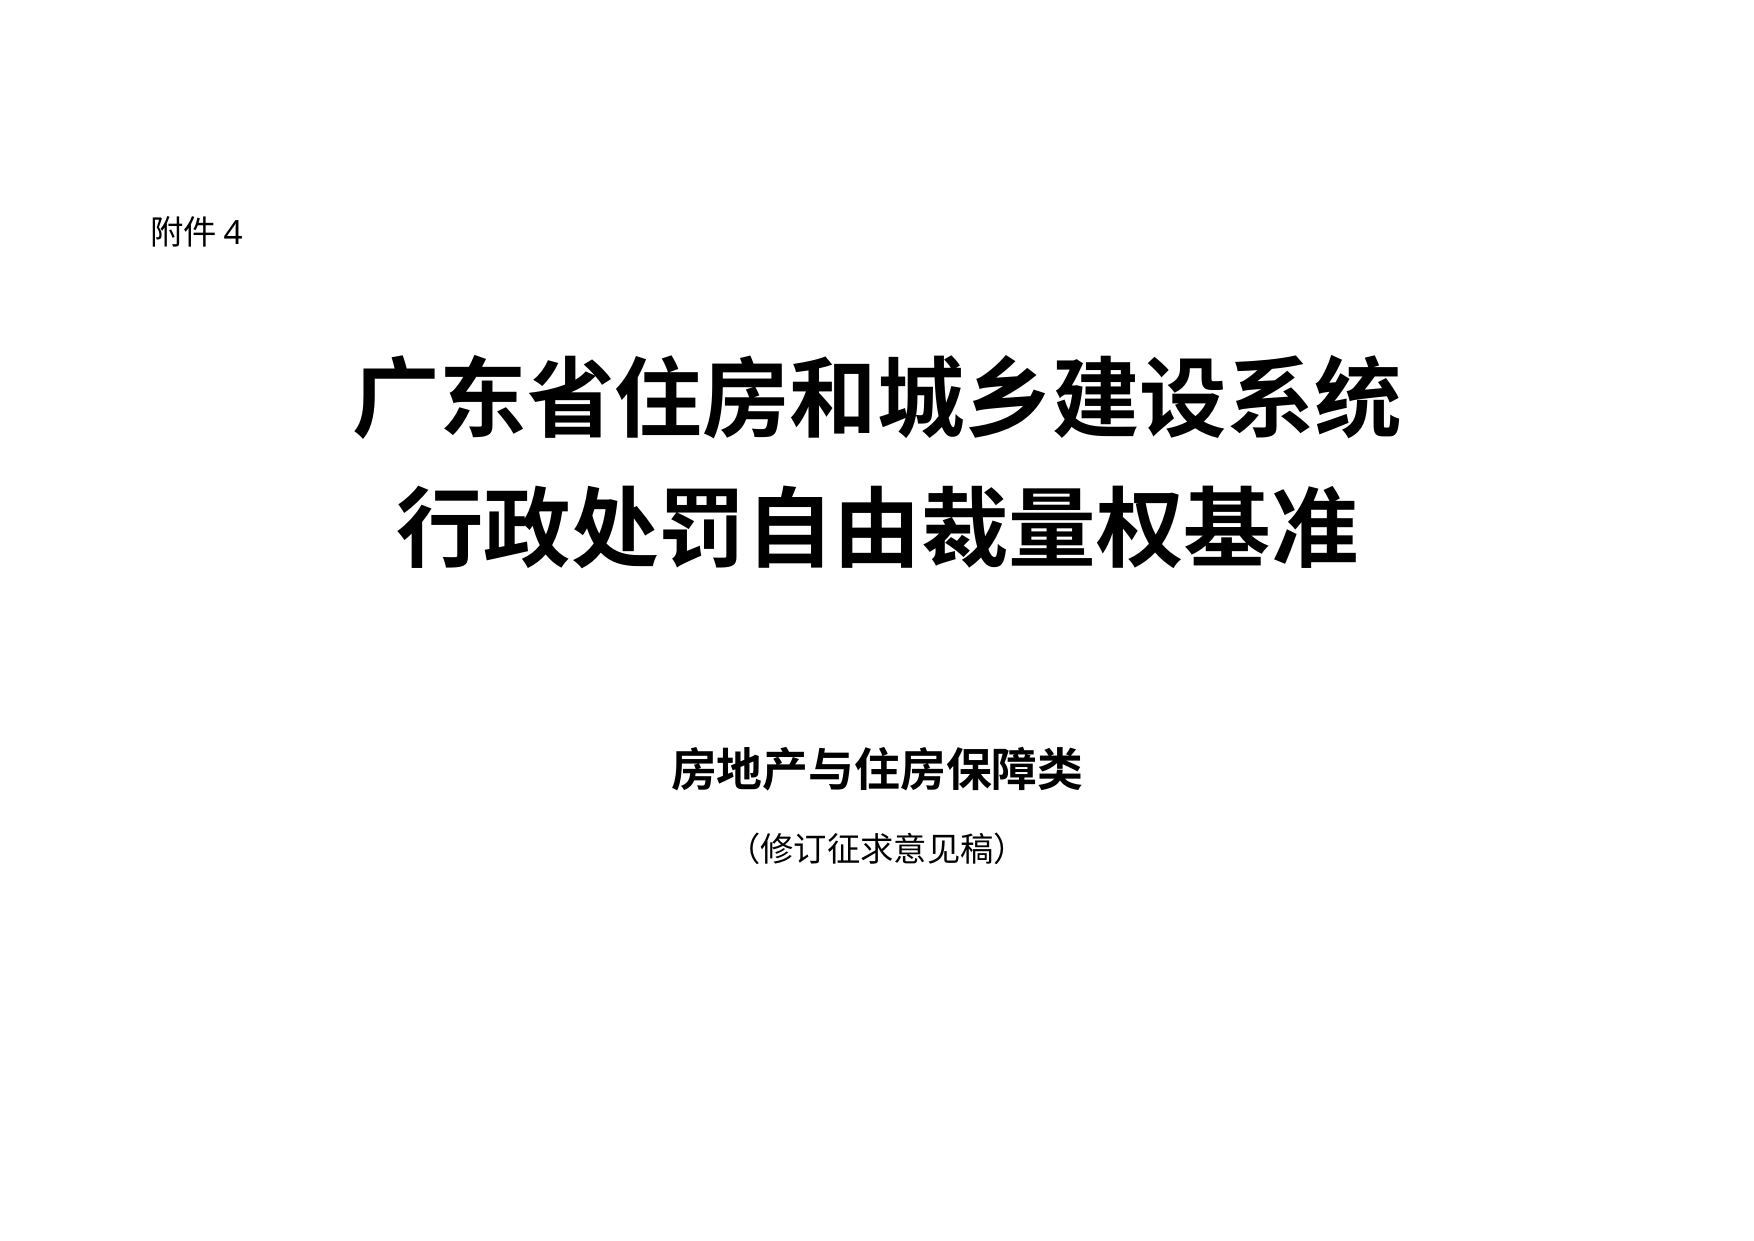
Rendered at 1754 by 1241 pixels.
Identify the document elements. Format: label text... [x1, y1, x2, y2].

text 附件4 [150, 198, 1604, 263]
text 行政处罚自由裁量权基准 [150, 458, 1604, 588]
text 广东省住房和城乡建设系统 [150, 328, 1604, 458]
text （修订征求意见稿） [150, 815, 1604, 873]
text 房地产与住房保障类 [150, 718, 1604, 815]
